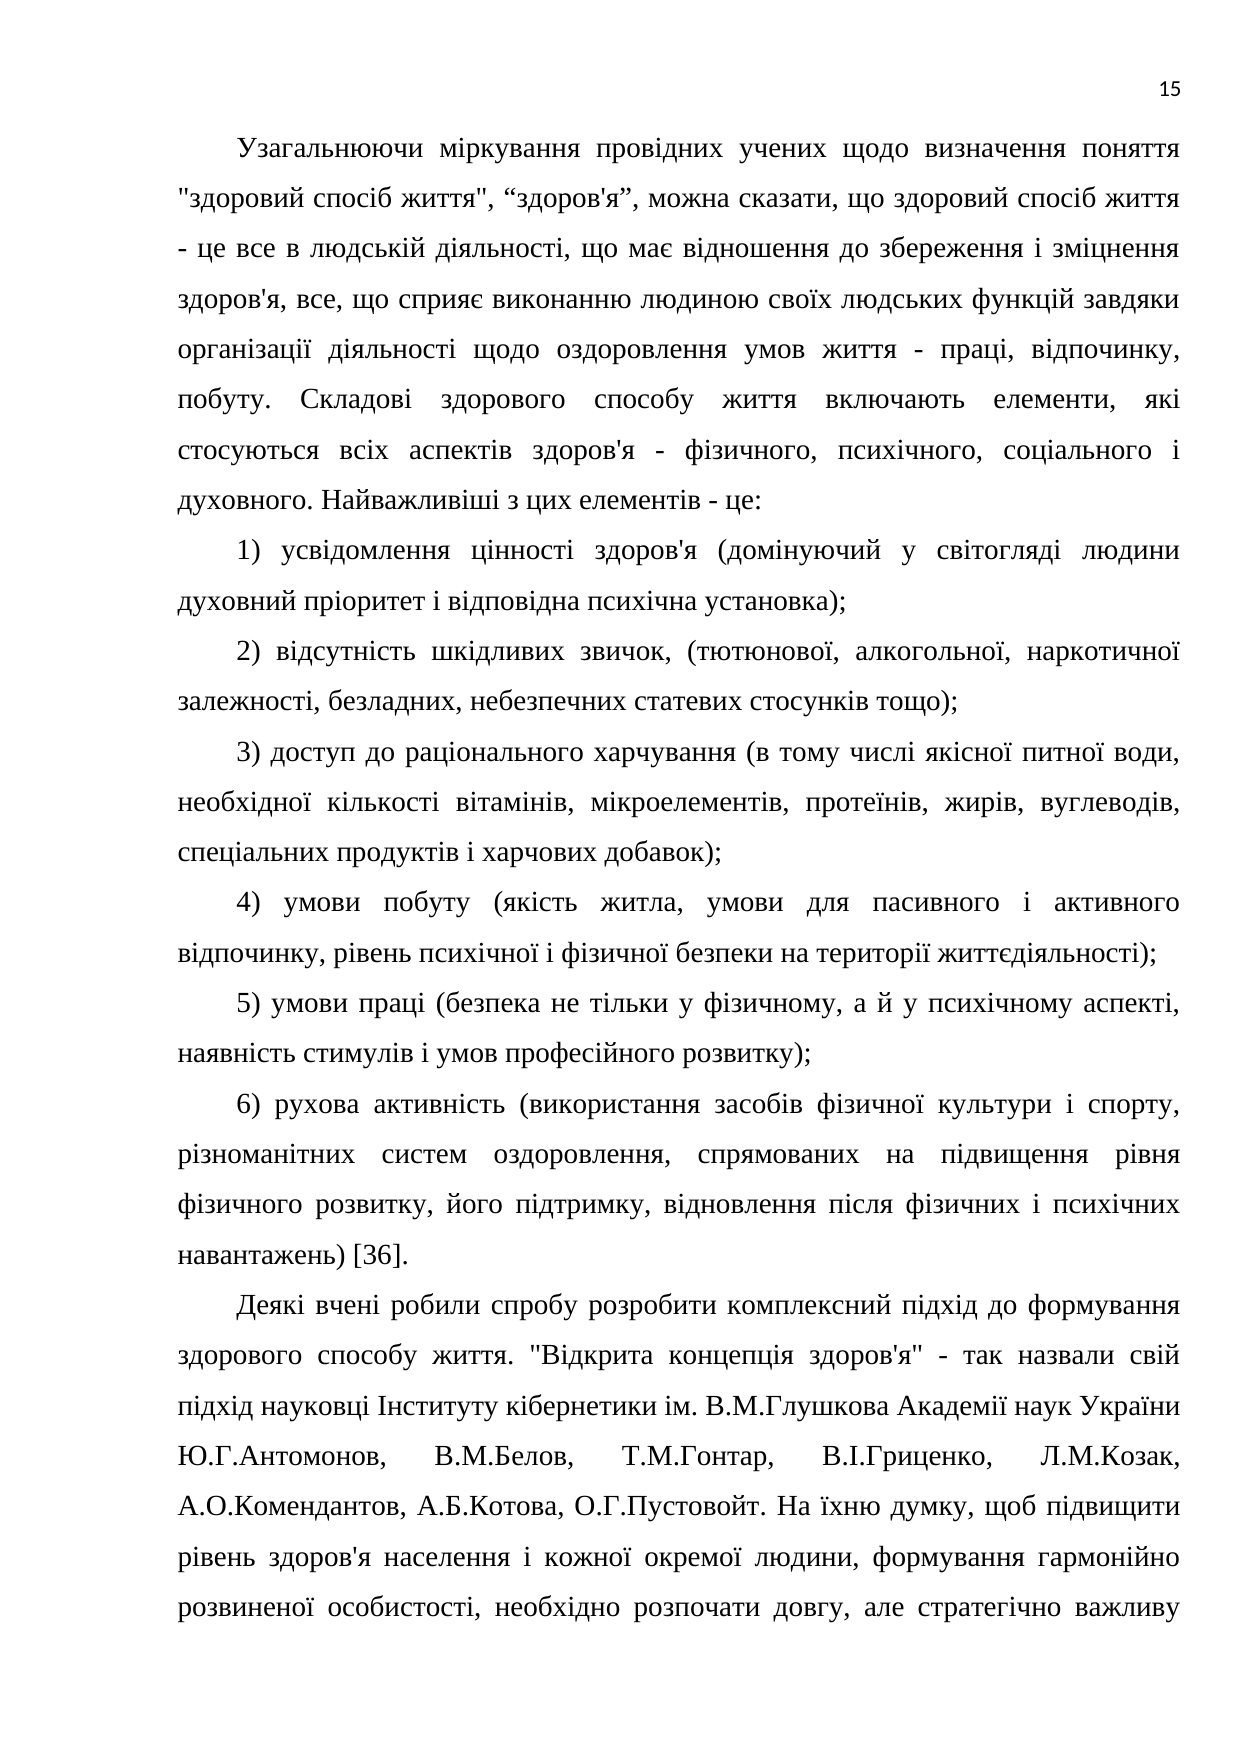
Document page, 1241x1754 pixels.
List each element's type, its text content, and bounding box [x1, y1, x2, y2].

text 4) умови побуту (якість житла, умови для пасивного і активного відпочинку, рівень психічної і фізичної безпеки на території життєдіяльності); [177, 884, 1181, 968]
text 6) рухова активність (використання засобів фізичної культури і спорту, різноманітних систем оздоровлення, спрямованих на підвищення рівня фізичного розвитку, його підтримку, відновлення після фізичних і психічних навантажень) [36]. [177, 1086, 1181, 1270]
text 5) умови праці (безпека не тільки у фізичному, а й у психічному аспекті, наявність стимулів і умов професійного розвитку); [177, 985, 1181, 1069]
text 3) доступ до раціонального харчування (в тому числі якісної питної води, необхідної кількості вітамінів, мікроелементів, протеїнів, жирів, вуглеводів, спеціальних продуктів і харчових добавок); [177, 734, 1181, 868]
text 2) відсутність шкідливих звичок, (тютюнової, алкогольної, наркотичної залежності, безладних, небезпечних статевих стосунків тощо); [177, 633, 1181, 717]
text 1) усвідомлення цінності здоров'я (домінуючий у світогляді людини духовний пріоритет і відповідна психічна установка); [177, 532, 1181, 616]
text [177, 1287, 1181, 1622]
text Узагальнюючи міркування провідних учених щодо визначення поняття "здоровий спосіб життя", “здоров'я”, можна сказати, що здоровий спосіб життя - це все в людській діяльності, що має відношення до збереження і зміцнення здоров'я, все, що сприяє виконанню людиною своїх людських функцій завдяки організації діяльності щодо оздоровлення умов життя - праці, відпочинку, побуту. Складові здорового способу життя включають елементи, які стосуються всіх аспектів здоров'я - фізичного, психічного, соціального і духовного. Найважливіші з цих елементів - це: [177, 130, 1181, 516]
